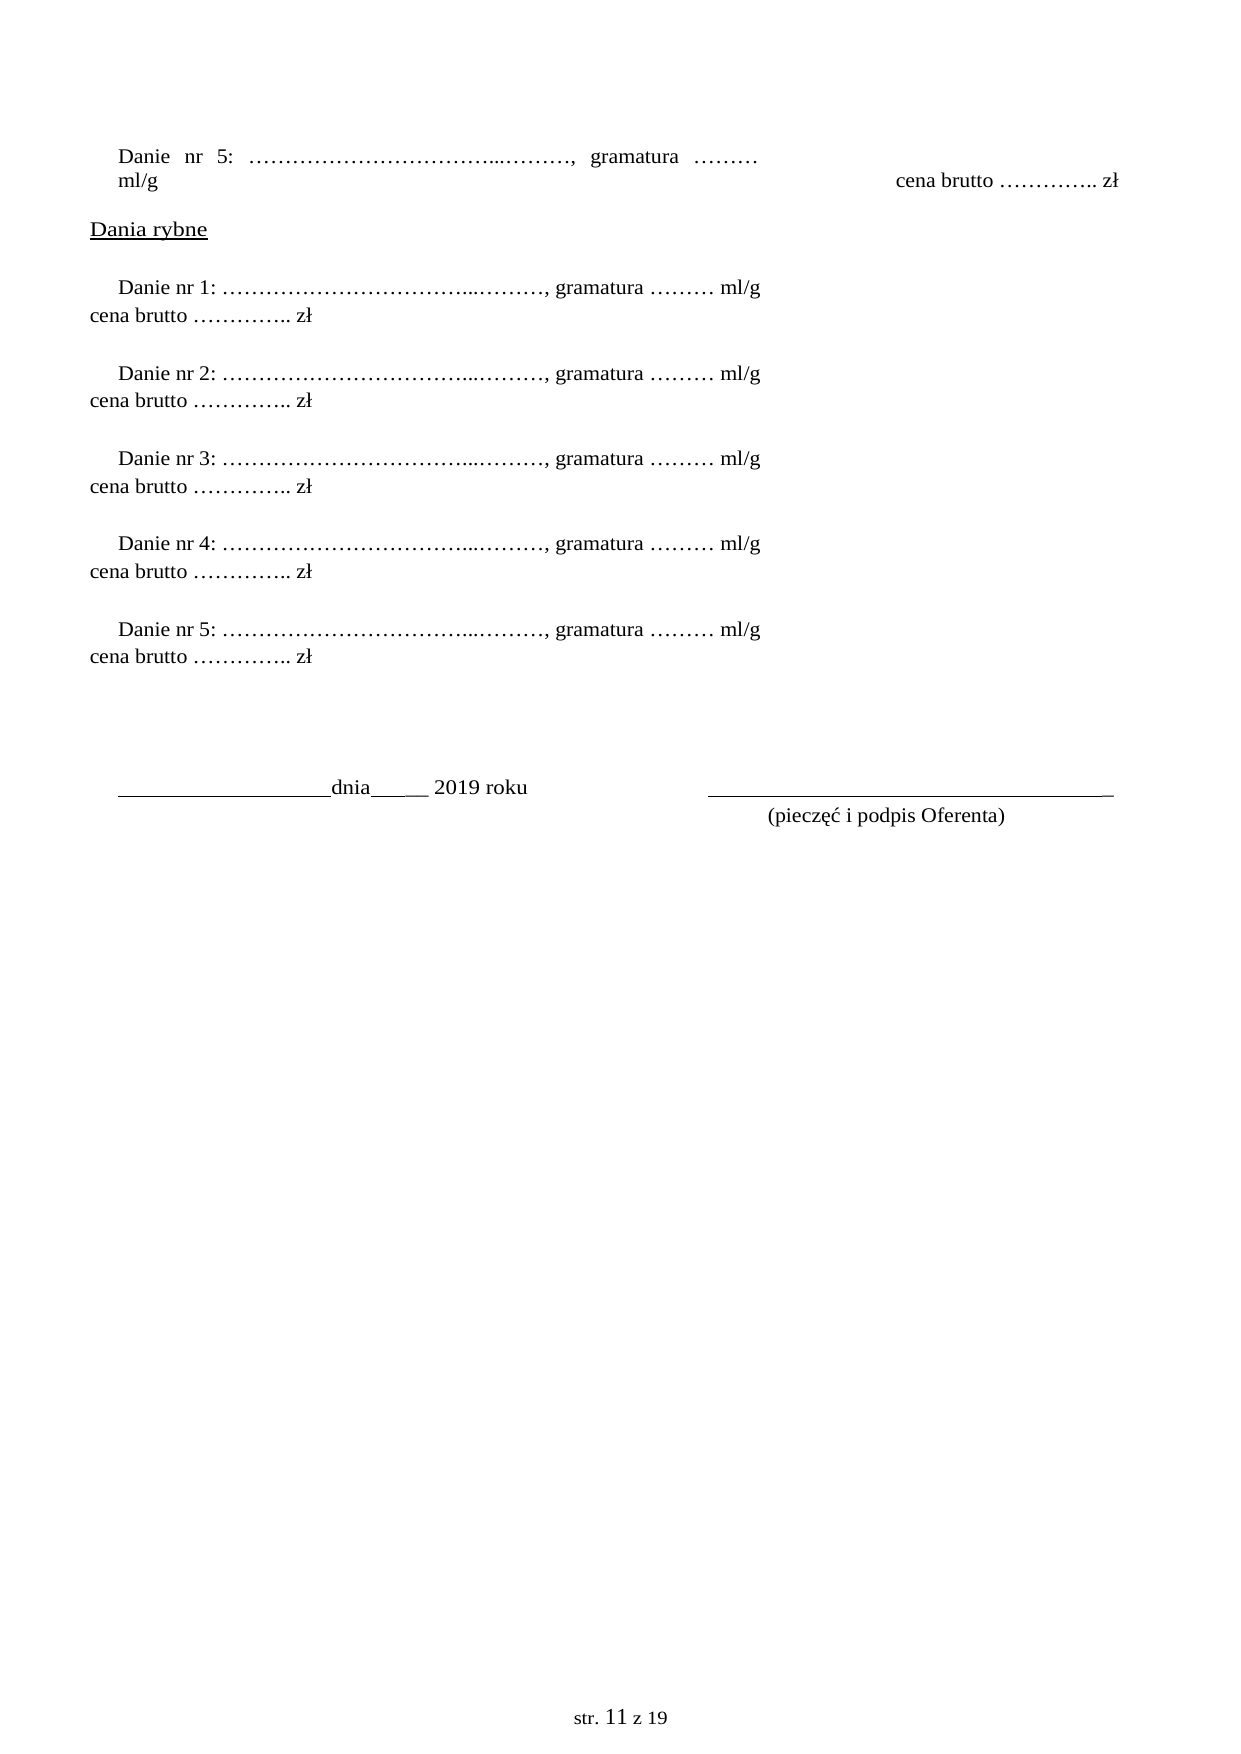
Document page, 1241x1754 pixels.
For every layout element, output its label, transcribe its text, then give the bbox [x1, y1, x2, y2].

text Danie nr 3: ……………………………...………, gramatura ……… ml/g [118, 446, 1148, 470]
text Danie nr 1: ……………………………...………, gramatura ……… ml/g [118, 275, 1148, 299]
text Danie nr 4: ……………………………...………, gramatura ……… ml/g [118, 531, 1148, 555]
text Danie nr 5: ……………………………...………, gramatura ……… ml/g [118, 144, 758, 192]
text dnia __ 2019 roku _ [118, 775, 1148, 799]
text cena brutto ………….. zł [89, 303, 1122, 327]
text cena brutto ………….. zł [89, 559, 1122, 583]
text cena brutto ………….. zł [896, 168, 1148, 192]
text cena brutto ………….. zł [89, 644, 1122, 668]
text cena brutto ………….. zł [89, 473, 1122, 498]
text Danie nr 5: ……………………………...………, gramatura ……… ml/g [118, 617, 1148, 641]
text cena brutto ………….. zł [89, 388, 1122, 412]
text Danie nr 2: ……………………………...………, gramatura ……… ml/g [118, 360, 1148, 384]
text Dania rybne [89, 217, 703, 241]
text (pieczęć i podpis Oferenta) [768, 803, 1148, 827]
